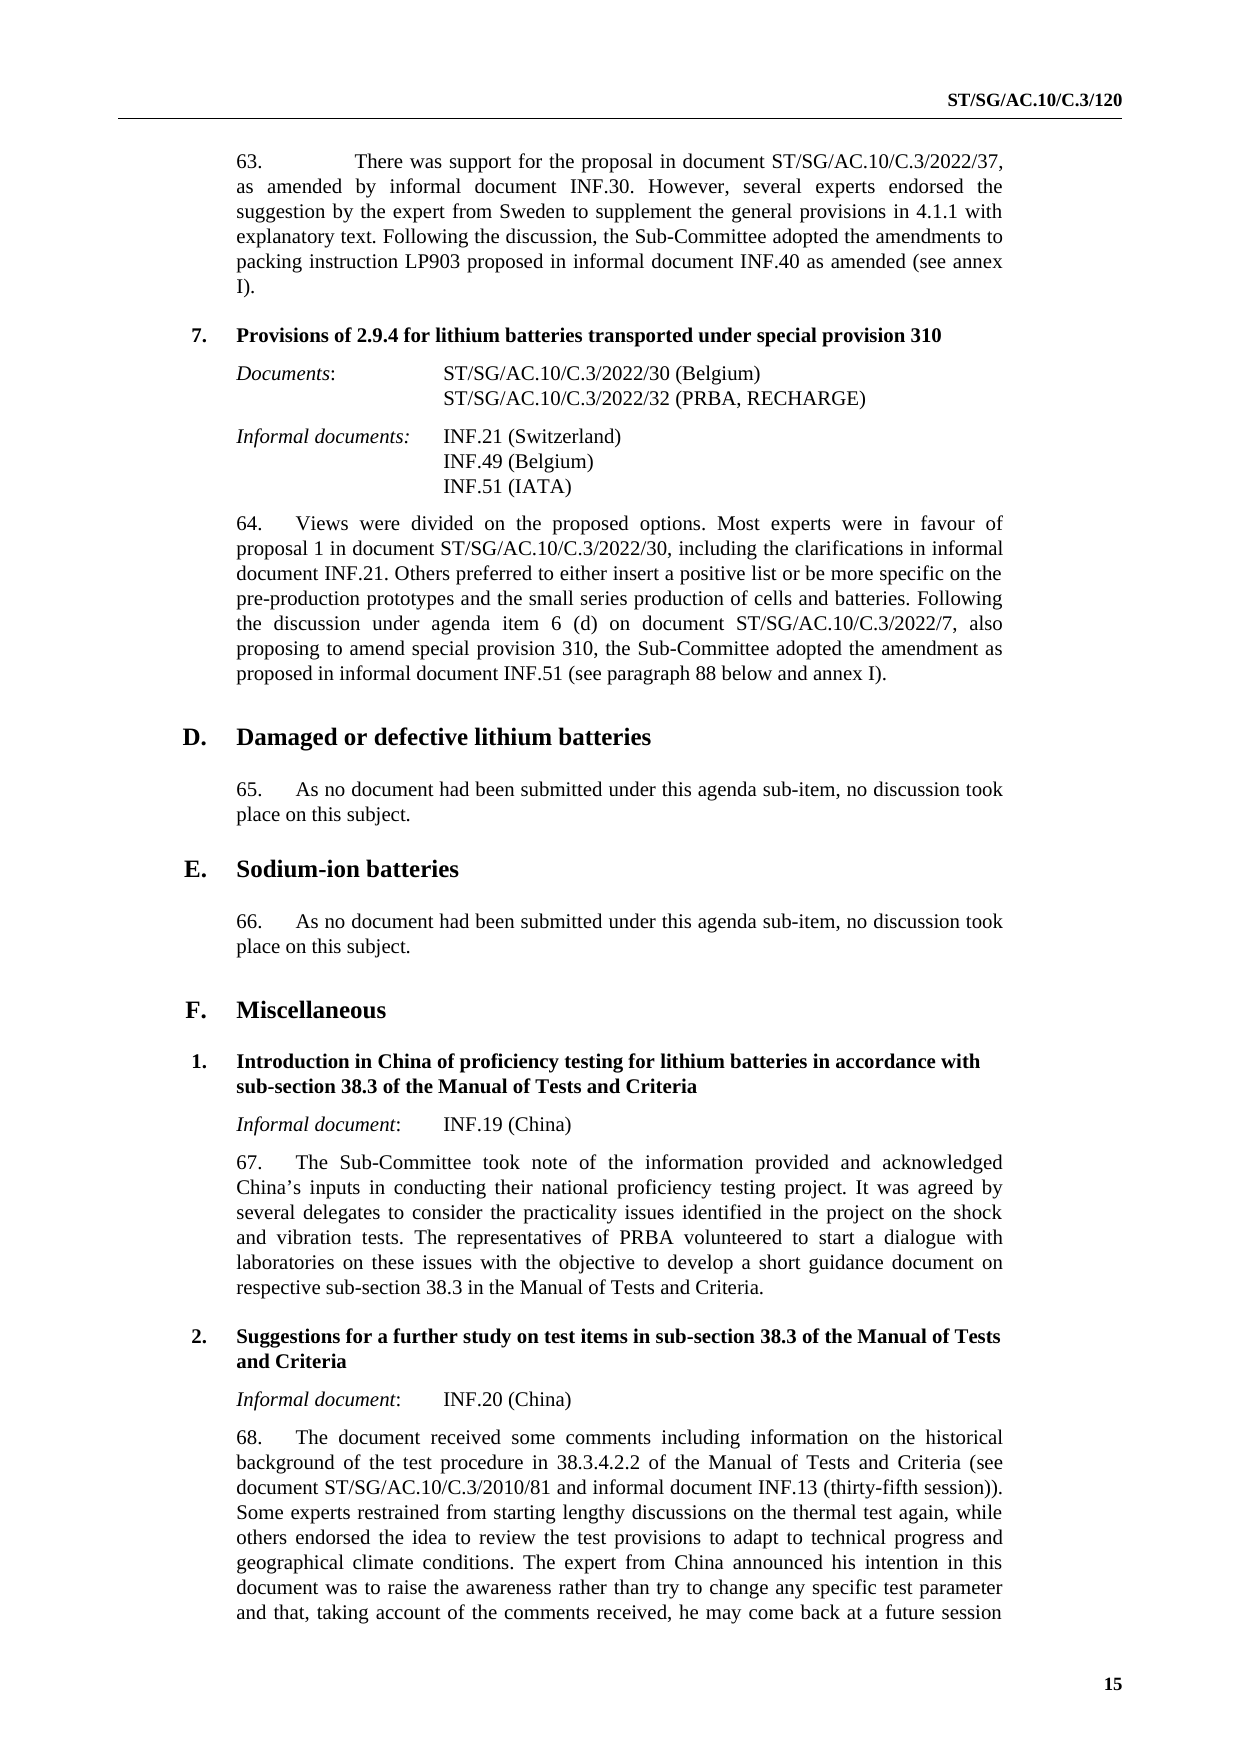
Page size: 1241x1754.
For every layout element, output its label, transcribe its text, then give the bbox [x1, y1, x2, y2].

text 65. As no document had been submitted under this agenda sub-item, no discussion took place on this subject. [236, 776, 1004, 826]
text INF.51 (IATA) [236, 473, 1004, 498]
text 67. The Sub-Committee took note of the information provided and acknowledged China’s inputs in conducting their national proficiency testing project. It was agreed by several delegates to consider the practicality issues identified in the project on the shock and vibration tests. The representatives of PRBA volunteered to start a dialogue with laboratories on these issues with the objective to develop a short guidance document on respective sub-section 38.3 in the Manual of Tests and Criteria. [236, 1149, 1004, 1299]
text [236, 1424, 1004, 1624]
text Informal document: INF.19 (China) [236, 1111, 1004, 1136]
text F. Miscellaneous [118, 996, 1004, 1024]
text ST/SG/AC.10/C.3/2022/32 (PRBA, RECHARGE) [236, 385, 1004, 410]
text E. Sodium-ion batteries [118, 855, 1004, 883]
text 66. As no document had been submitted under this agenda sub-item, no discussion took place on this subject. [236, 908, 1004, 958]
text 2. Suggestions for a further study on test items in sub-section 38.3 of the Manual of Tests and Criteria [118, 1324, 1004, 1374]
text Informal documents: INF.21 (Switzerland) INF.49 (Belgium) [236, 423, 1004, 473]
text 63. There was support for the proposal in document ST/SG/AC.10/C.3/2022/37, as amended by informal document INF.30. However, several experts endorsed the suggestion by the expert from Sweden to supplement the general provisions in 4.1.1 with explanatory text. Following the discussion, the Sub-Committee adopted the amendments to packing instruction LP903 proposed in informal document INF.40 as amended (see annex I). [236, 148, 1004, 298]
text 7. Provisions of 2.9.4 for lithium batteries transported under special provision 310 [118, 323, 1004, 348]
text 64. Views were divided on the proposed options. Most experts were in favour of proposal 1 in document ST/SG/AC.10/C.3/2022/30, including the clarifications in informal document INF.21. Others preferred to either insert a positive list or be more specific on the pre-production prototypes and the small series production of cells and batteries. Following the discussion under agenda item 6 (d) on document ST/SG/AC.10/C.3/2022/7, also proposing to amend special provision 310, the Sub-Committee adopted the amendment as proposed in informal document INF.51 (see paragraph 88 below and annex I). [236, 510, 1004, 685]
text Documents: ST/SG/AC.10/C.3/2022/30 (Belgium) [236, 360, 1004, 385]
text 1. Introduction in China of proficiency testing for lithium batteries in accordance with sub-section 38.3 of the Manual of Tests and Criteria [118, 1049, 1004, 1099]
text D. Damaged or defective lithium batteries [118, 723, 1004, 751]
text Informal document: INF.20 (China) [236, 1386, 1004, 1411]
